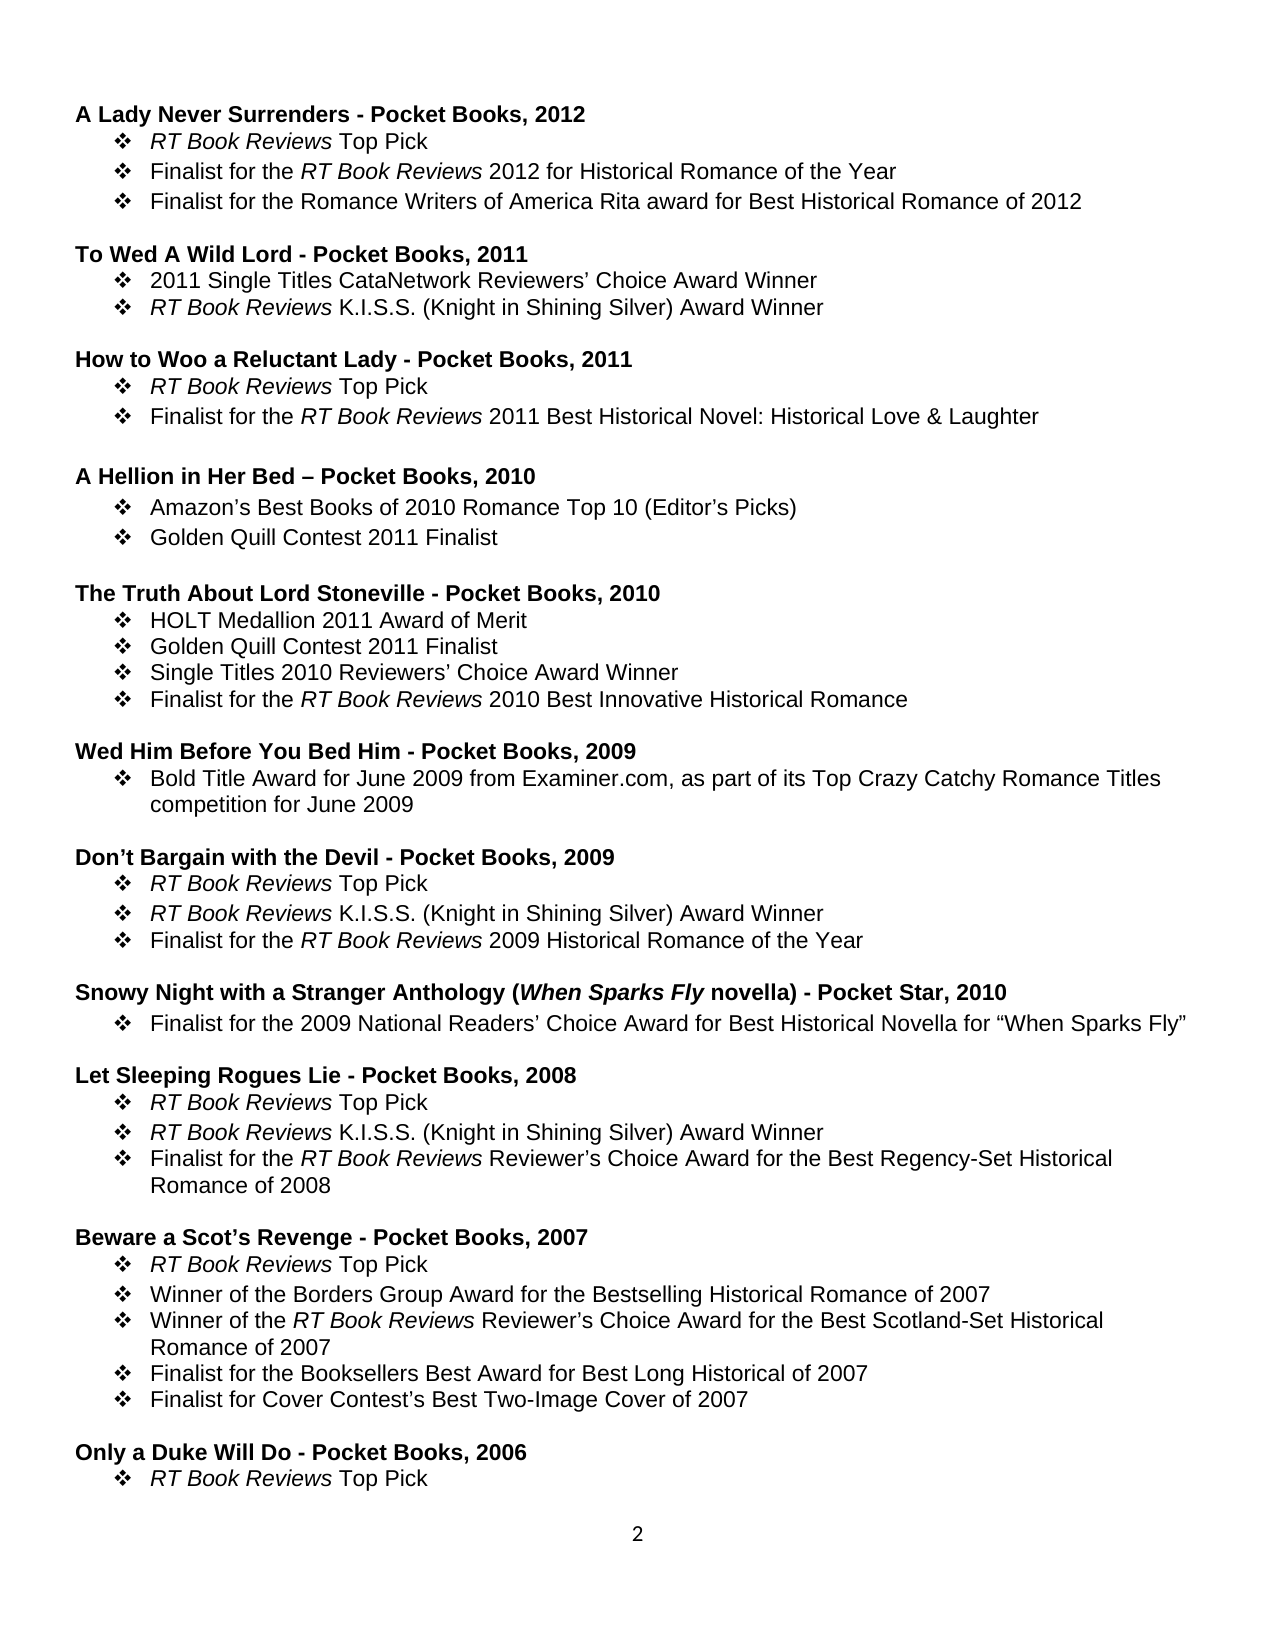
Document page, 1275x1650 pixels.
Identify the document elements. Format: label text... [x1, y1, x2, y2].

text Beware a Scot’s Revenge - Pocket Books, 2007 [75, 1224, 1200, 1251]
list 2011 Single Titles CataNetwork Reviewers’ Choice Award Winner [112, 267, 1200, 293]
list RT Book Reviews Top Pick [112, 128, 1200, 154]
list HOLT Medallion 2011 Award of Merit [112, 607, 1200, 633]
list Finalist for the RT Book Reviews 2011 Best Historical Novel: Historical Love & Laughter [112, 403, 1200, 429]
text Don’t Bargain with the Devil - Pocket Books, 2009 [75, 844, 1200, 870]
text To Wed A Wild Lord - Pocket Books, 2011 [75, 241, 1200, 267]
list Finalist for the RT Book Reviews 2012 for Historical Romance of the Year [112, 158, 1200, 184]
list RT Book Reviews Top Pick [112, 870, 1200, 896]
text Let Sleeping Rogues Lie - Pocket Books, 2008 [75, 1062, 1200, 1089]
list Winner of the Borders Group Award for the Bestselling Historical Romance of 2007 [112, 1281, 1200, 1307]
list Finalist for the Booksellers Best Award for Best Long Historical of 2007 [112, 1360, 1200, 1386]
list RT Book Reviews Top Pick [112, 373, 1200, 399]
text Snowy Night with a Stranger Anthology (When Sparks Fly novella) - Pocket Star, 2010 [75, 979, 1200, 1006]
text Wed Him Before You Bed Him - Pocket Books, 2009 [75, 738, 1200, 765]
list Single Titles 2010 Reviewers’ Choice Award Winner [112, 659, 1200, 686]
list Finalist for the RT Book Reviews 2010 Best Innovative Historical Romance [112, 686, 1200, 712]
list RT Book Reviews Top Pick [112, 1465, 1200, 1492]
list Finalist for the RT Book Reviews 2009 Historical Romance of the Year [112, 927, 1200, 953]
list Finalist for Cover Contest’s Best Two-Image Cover of 2007 [112, 1386, 1200, 1413]
list Winner of the RT Book Reviews Reviewer’s Choice Award for the Best Scotland-Set Historical Romance of 2007 [112, 1307, 1200, 1360]
list Finalist for the 2009 National Readers’ Choice Award for Best Historical Novella for “When Sparks Fly” [112, 1009, 1200, 1036]
text How to Woo a Reluctant Lady - Pocket Books, 2011 [75, 346, 1200, 373]
text Only a Duke Will Do - Pocket Books, 2006 [75, 1439, 1200, 1465]
list Bold Title Award for June 2009 from Examiner.com, as part of its Top Crazy Catchy Romance Titles competition for June 2009 [112, 765, 1200, 817]
list RT Book Reviews Top Pick [112, 1251, 1200, 1277]
list Amazon’s Best Books of 2010 Romance Top 10 (Editor’s Picks) [112, 493, 1200, 520]
list Finalist for the RT Book Reviews Reviewer’s Choice Award for the Best Regency-Set Historical Romance of 2008 [112, 1145, 1200, 1198]
list Finalist for the Romance Writers of America Rita award for Best Historical Romance of 2012 [112, 188, 1200, 214]
text A Hellion in Her Bed – Pocket Books, 2010 [75, 463, 1200, 489]
list RT Book Reviews Top Pick [112, 1089, 1200, 1115]
list RT Book Reviews K.I.S.S. (Knight in Shining Silver) Award Winner [112, 900, 1200, 927]
text The Truth About Lord Stoneville - Pocket Books, 2010 [75, 580, 1200, 607]
list Golden Quill Contest 2011 Finalist [112, 524, 1200, 550]
list Golden Quill Contest 2011 Finalist [112, 633, 1200, 659]
list RT Book Reviews K.I.S.S. (Knight in Shining Silver) Award Winner [112, 1119, 1200, 1145]
list RT Book Reviews K.I.S.S. (Knight in Shining Silver) Award Winner [112, 293, 1200, 320]
text A Lady Never Surrenders - Pocket Books, 2012 [75, 101, 1200, 128]
